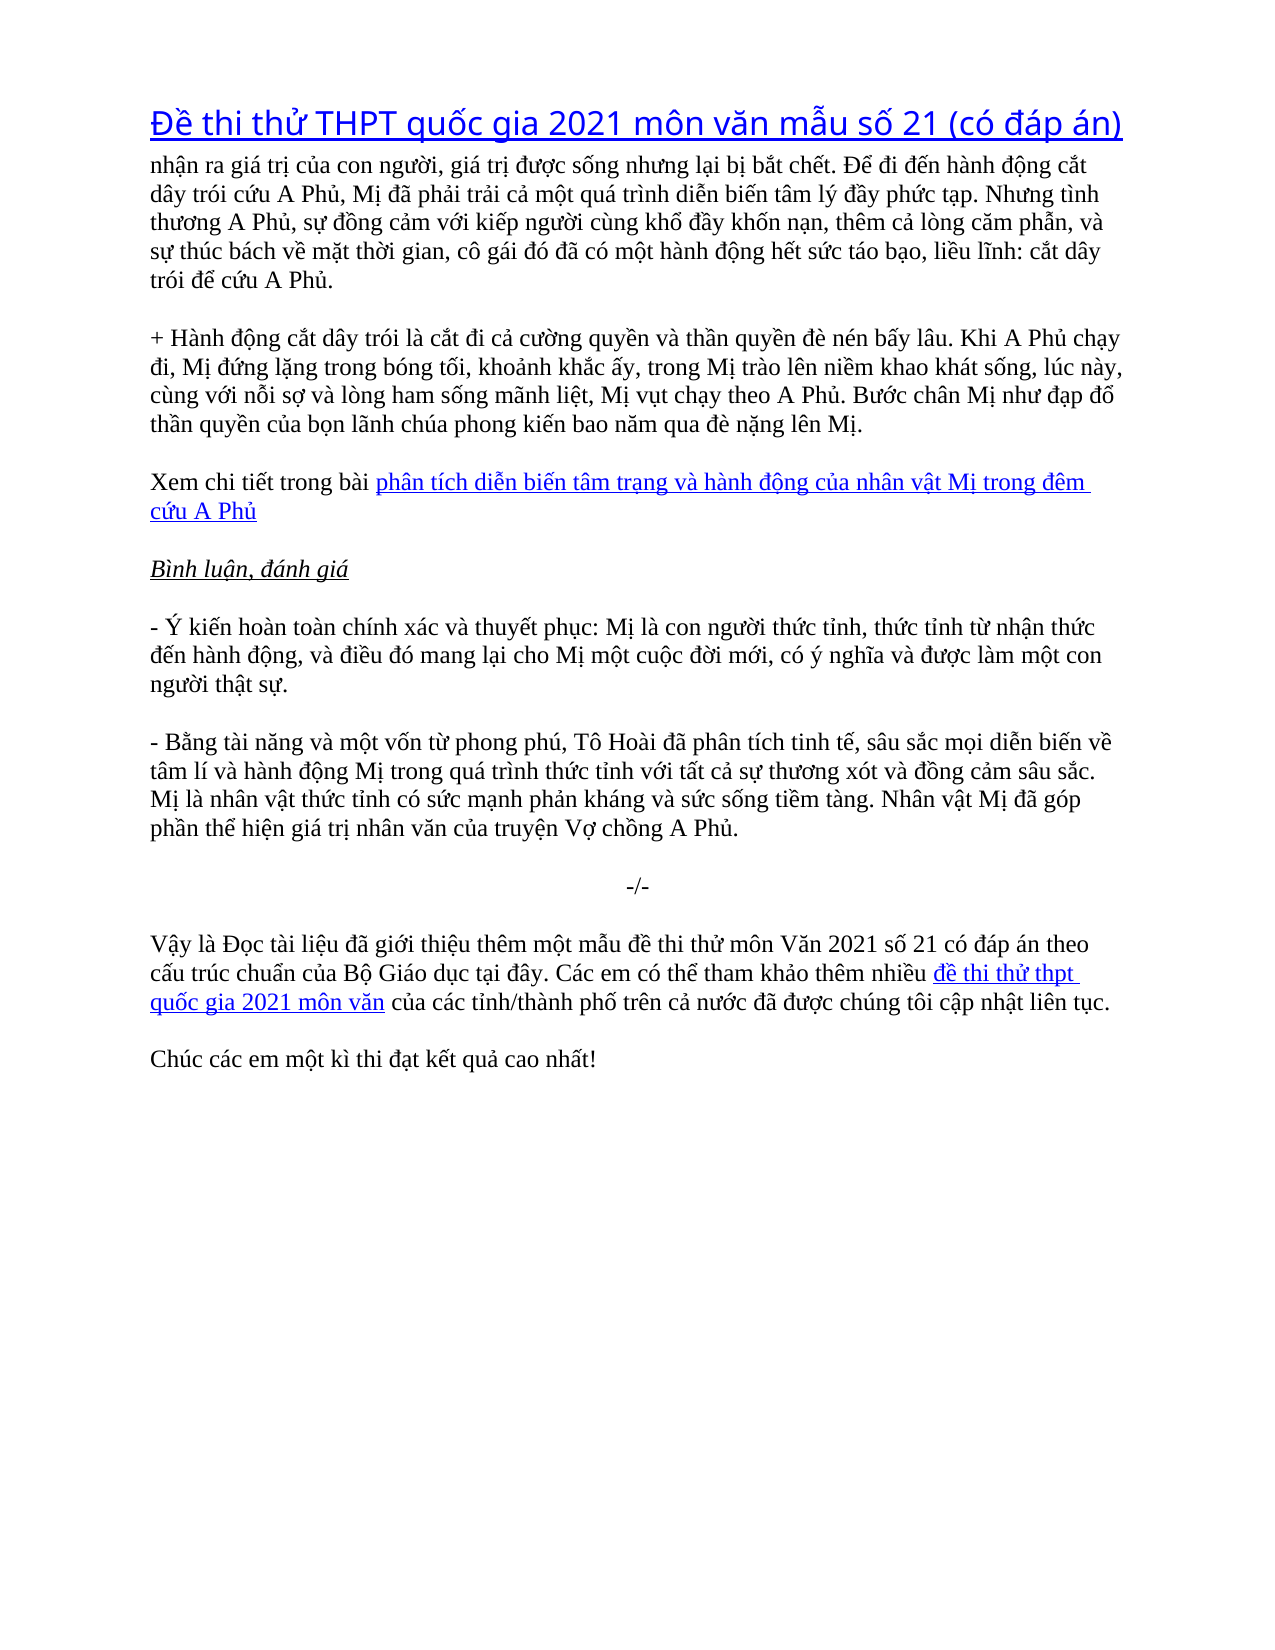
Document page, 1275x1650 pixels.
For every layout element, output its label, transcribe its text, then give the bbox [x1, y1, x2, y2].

text + Hành động cắt dây trói là cắt đi cả cường quyền và thần quyền đè nén bấy lâu. Khi A Phủ chạy đi, Mị đứng lặng trong bóng tối, khoảnh khắc ấy, trong Mị trào lên niềm khao khát sống, lúc này, cùng với nỗi sợ và lòng ham sống mãnh liệt, Mị vụt chạy theo A Phủ. Bước chân Mị như đạp đổ thần quyền của bọn lãnh chúa phong kiến bao năm qua đè nặng lên Mị. [150, 323, 1125, 438]
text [150, 150, 1125, 294]
text Xem chi tiết trong bài phân tích diễn biến tâm trạng và hành động của nhân vật Mị trong đêm cứu A Phủ [150, 467, 1125, 524]
text - Bằng tài năng và một vốn từ phong phú, Tô Hoài đã phân tích tinh tế, sâu sắc mọi diễn biến về tâm lí và hành động Mị trong quá trình thức tỉnh với tất cả sự thương xót và đồng cảm sâu sắc. Mị là nhân vật thức tỉnh có sức mạnh phản kháng và sức sống tiềm tàng. Nhân vật Mị đã góp phần thể hiện giá trị nhân văn của truyện Vợ chồng A Phủ. [150, 727, 1125, 842]
text -/- [150, 871, 1125, 900]
text Vậy là Đọc tài liệu đã giới thiệu thêm một mẫu đề thi thử môn Văn 2021 số 21 có đáp án theo cấu trúc chuẩn của Bộ Giáo dục tại đây. Các em có thể tham khảo thêm nhiều đề thi thử thpt quốc gia 2021 môn văn của các tỉnh/thành phố trên cả nước đã được chúng tôi cập nhật liên tục. [150, 929, 1125, 1015]
text Chúc các em một kì thi đạt kết quả cao nhất! [150, 1044, 1125, 1073]
text Bình luận, đánh giá [150, 554, 1125, 582]
text - Ý kiến hoàn toàn chính xác và thuyết phục: Mị là con người thức tỉnh, thức tỉnh từ nhận thức đến hành động, và điều đó mang lại cho Mị một cuộc đời mới, có ý nghĩa và được làm một con người thật sự. [150, 612, 1125, 698]
